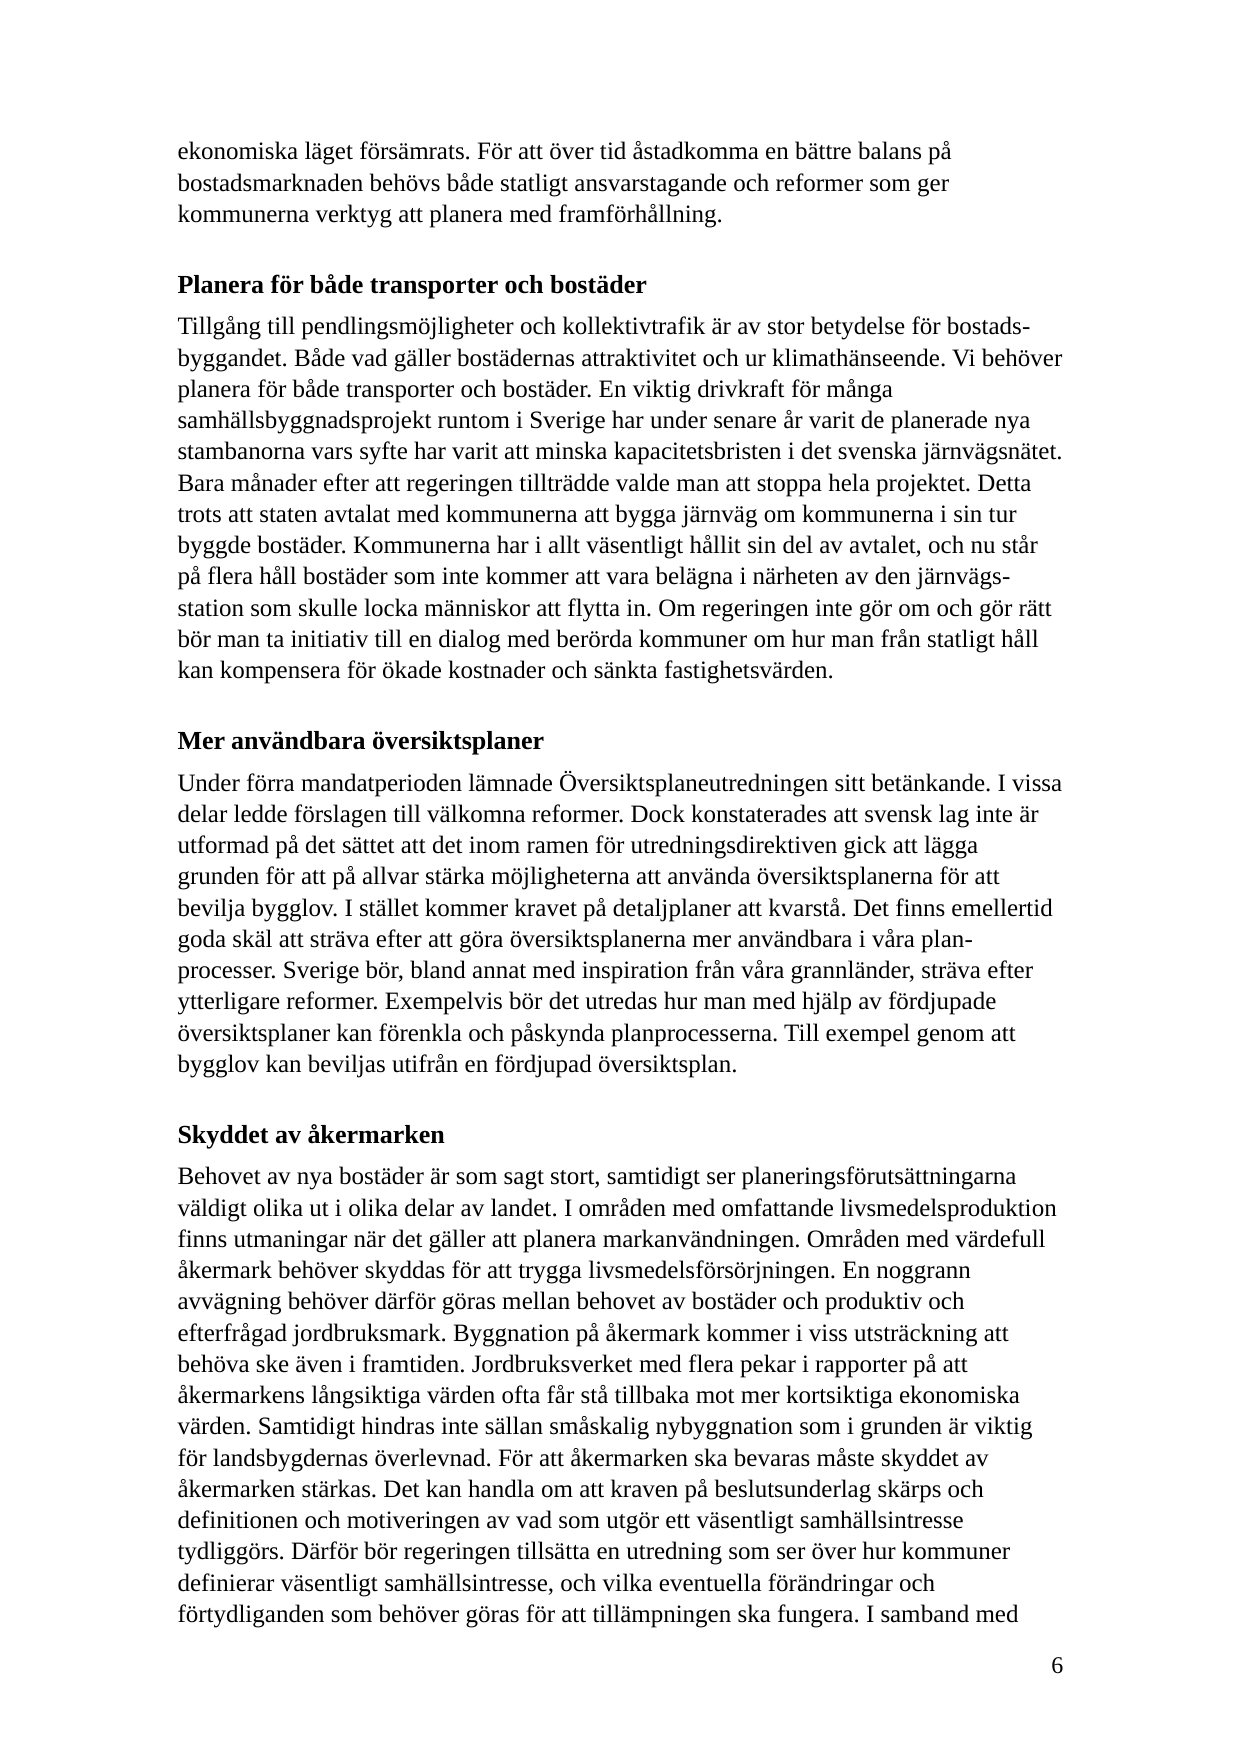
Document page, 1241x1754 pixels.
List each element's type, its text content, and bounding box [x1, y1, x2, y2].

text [177, 1159, 1063, 1628]
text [177, 134, 1063, 228]
subtitle Mer användbara översiktsplaner [177, 721, 1063, 757]
text Under förra mandatperioden lämnade Översiktsplaneutredningen sitt betänkande. I vissa delar ledde förslagen till välkomna reformer. Dock konstaterades att svensk lag inte är utformad på det sättet att det inom ramen för utredningsdirektiven gick att lägga grunden för att på allvar stärka möjligheterna att använda översiktsplanerna för att bevilja bygglov. I stället kommer kravet på detaljplaner att kvarstå. Det finns emellertid goda skäl att sträva efter att göra översiktsplanerna mer användbara i våra planprocesser. Sverige bör, bland annat med inspiration från våra grannländer, sträva efter ytterligare reformer. Exempelvis bör det utredas hur man med hjälp av fördjupade översiktsplaner kan förenkla och påskynda planprocesserna. Till exempel genom att bygglov kan beviljas utifrån en fördjupad översiktsplan. [177, 765, 1063, 1078]
subtitle Skyddet av åkermarken [177, 1115, 1063, 1151]
text Tillgång till pendlingsmöjligheter och kollektivtrafik är av stor betydelse för bostadsbyggandet. Både vad gäller bostädernas attraktivitet och ur klimathänseende. Vi behöver planera för både transporter och bostäder. En viktig drivkraft för många samhällsbyggnadsprojekt runtom i Sverige har under senare år varit de planerade nya stambanorna vars syfte har varit att minska kapacitetsbristen i det svenska järnvägsnätet. Bara månader efter att regeringen tillträdde valde man att stoppa hela projektet. Detta trots att staten avtalat med kommunerna att bygga järnväg om kommunerna i sin tur byggde bostäder. Kommunerna har i allt väsentligt hållit sin del av avtalet, och nu står på flera håll bostäder som inte kommer att vara belägna i närheten av den järnvägsstation som skulle locka människor att flytta in. Om regeringen inte gör om och gör rätt bör man ta initiativ till en dialog med berörda kommuner om hur man från statligt håll kan kompensera för ökade kostnader och sänkta fastighetsvärden. [177, 309, 1063, 684]
subtitle Planera för både transporter och bostäder [177, 265, 1063, 301]
